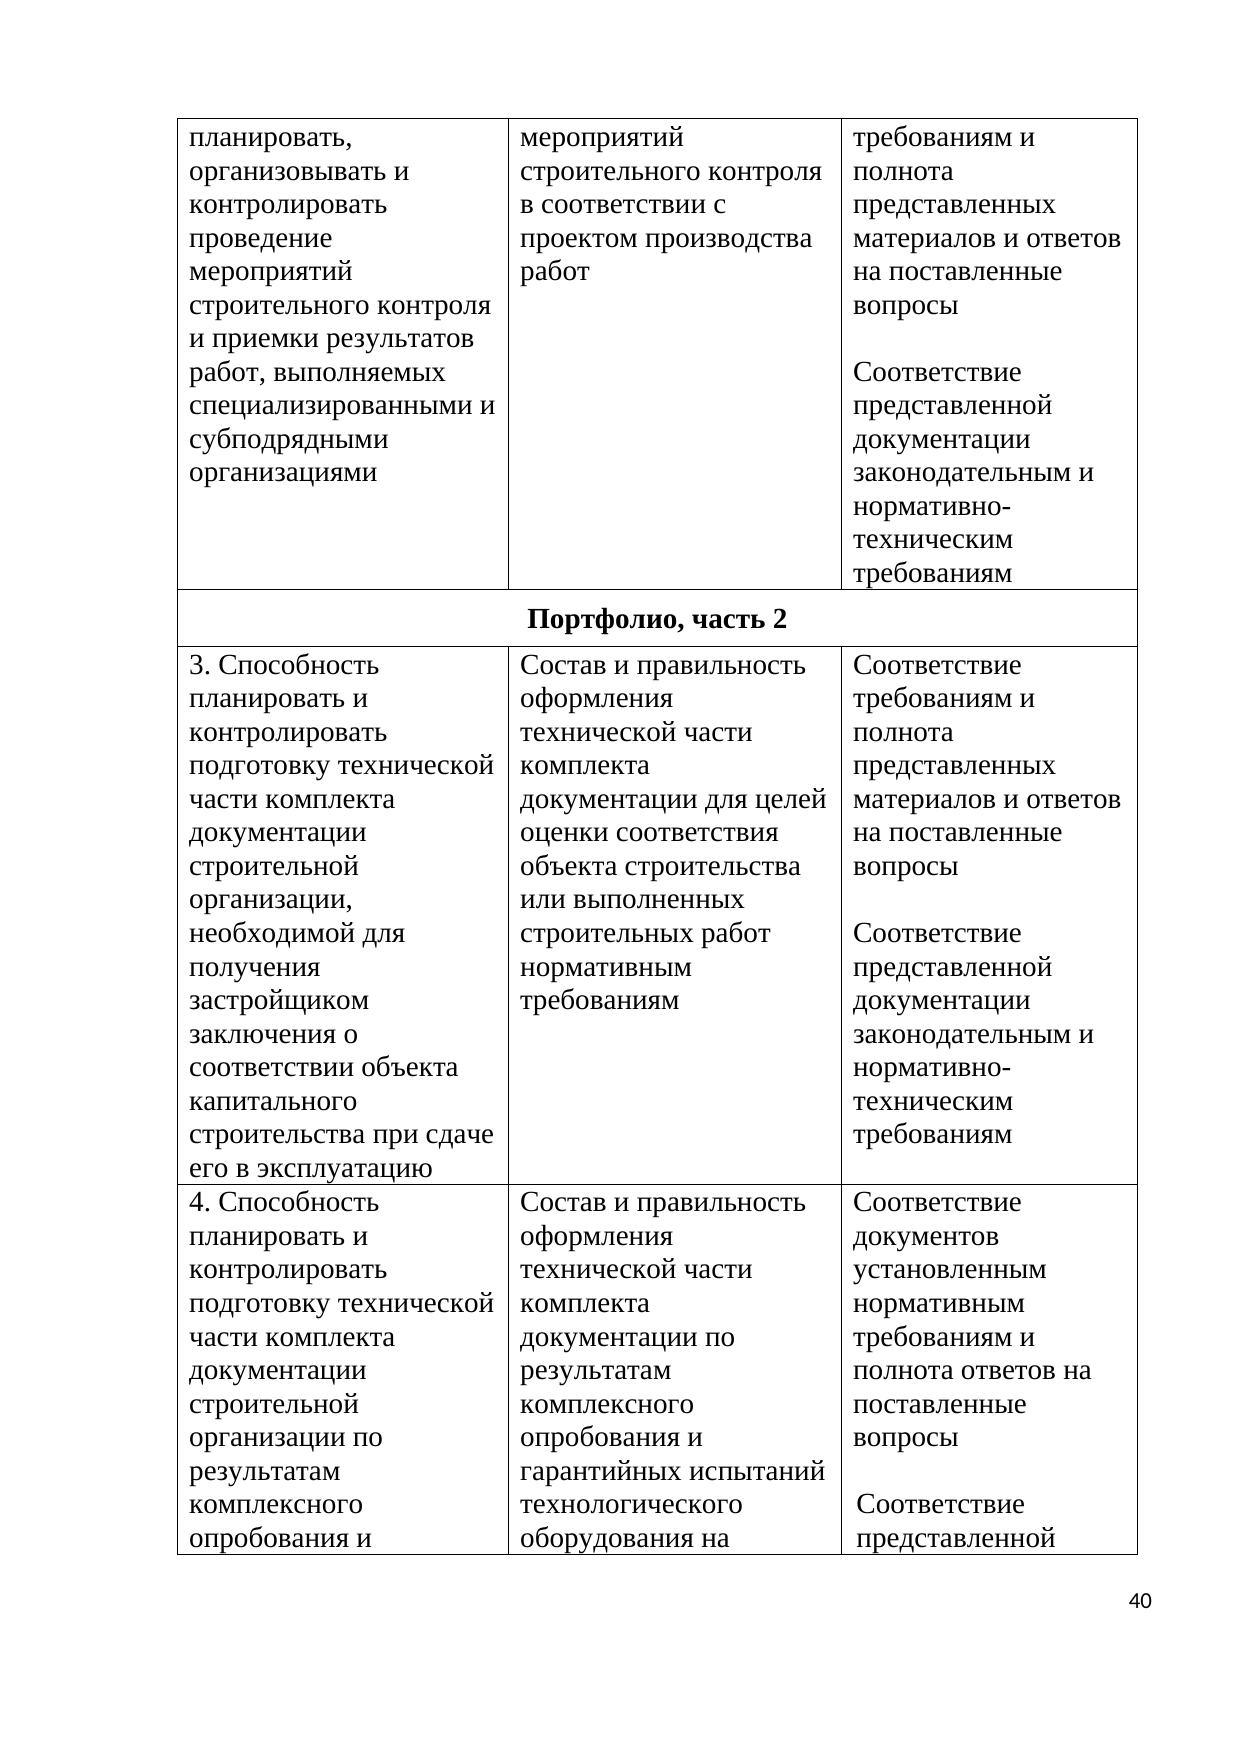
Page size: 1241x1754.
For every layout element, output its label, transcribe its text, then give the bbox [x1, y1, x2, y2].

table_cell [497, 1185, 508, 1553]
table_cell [842, 119, 1137, 589]
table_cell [509, 119, 841, 589]
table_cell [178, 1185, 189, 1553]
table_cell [178, 119, 508, 589]
table_cell Состав и правильность оформления технической части комплекта документации для целей оценки соответствия объекта строительства или выполненных строительных работ нормативным требованиям [509, 647, 841, 1183]
table_cell Портфолио, часть 2 [178, 590, 1137, 646]
